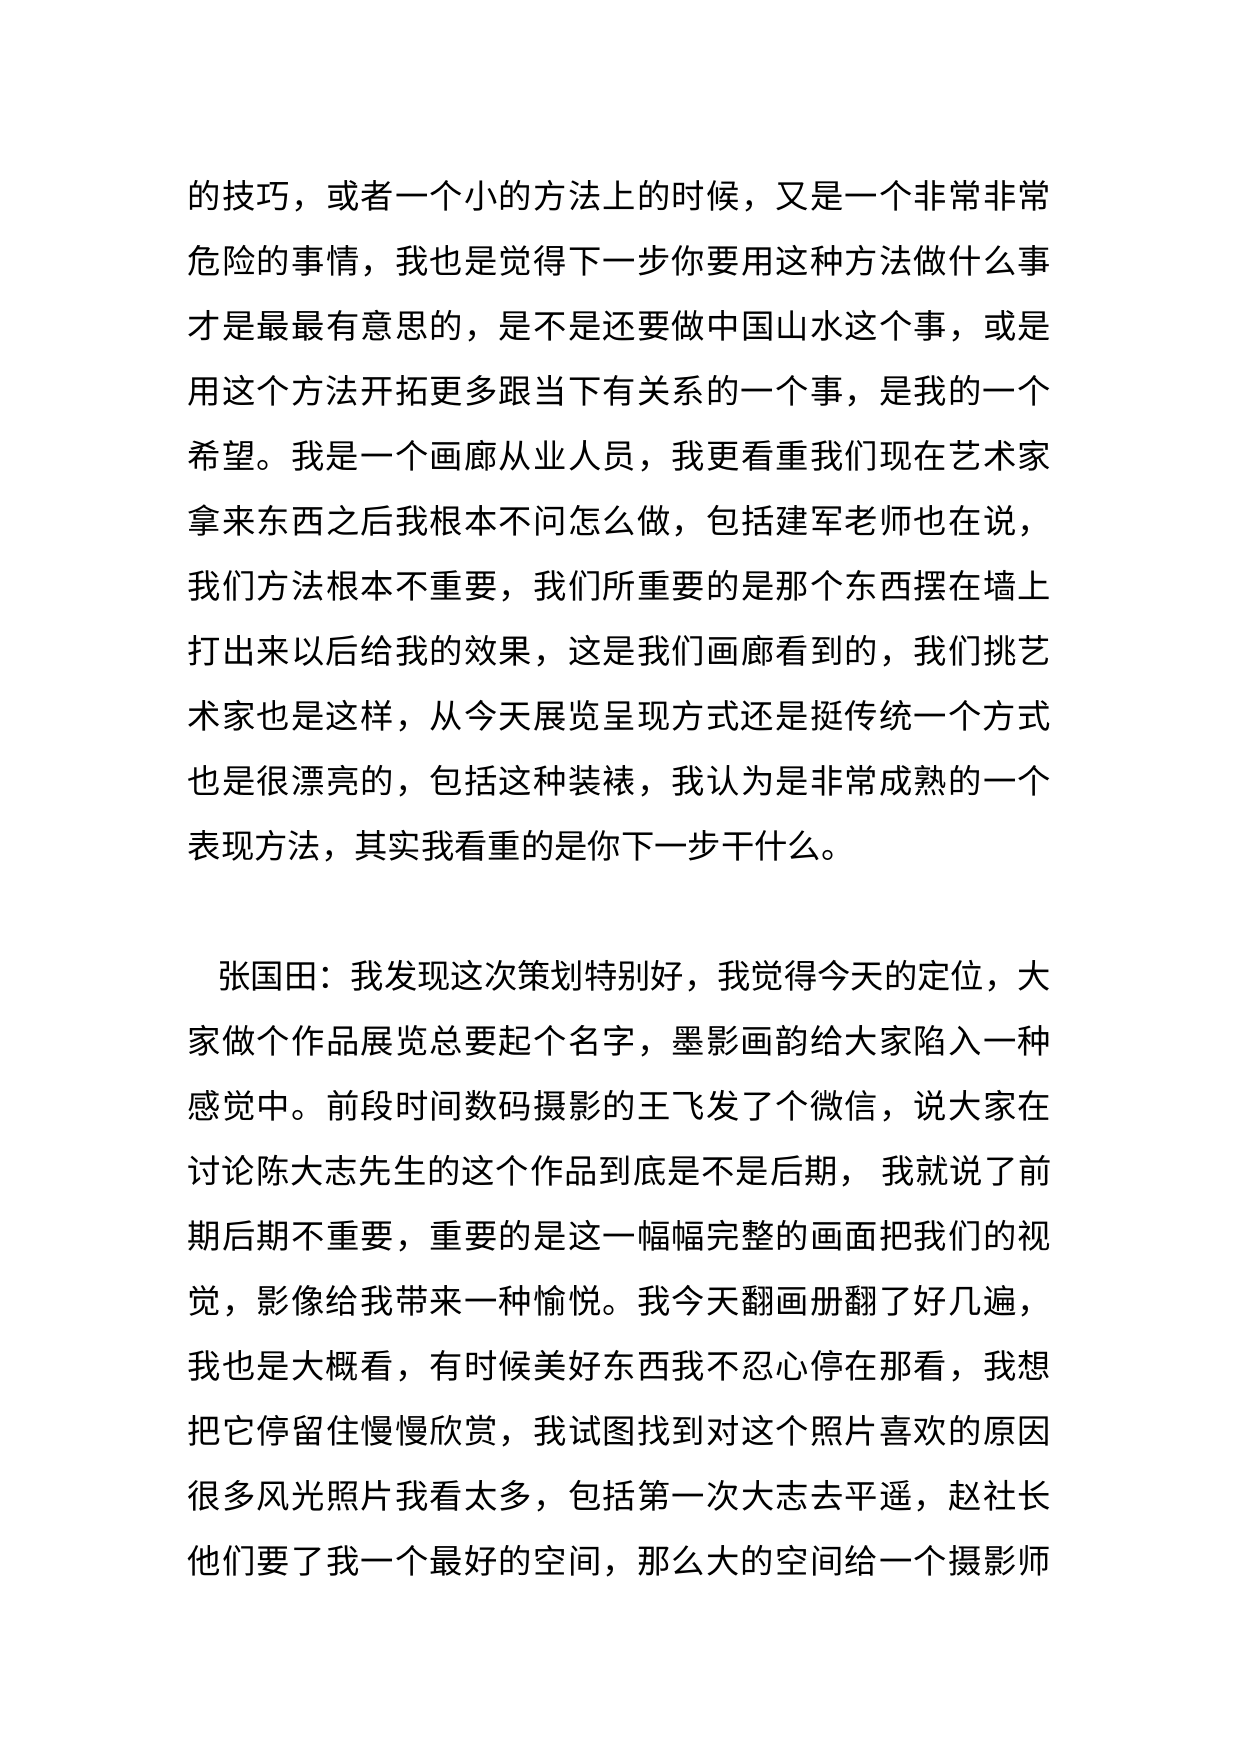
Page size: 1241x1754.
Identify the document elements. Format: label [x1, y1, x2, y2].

text [187, 162, 1053, 877]
text [187, 942, 1053, 1592]
